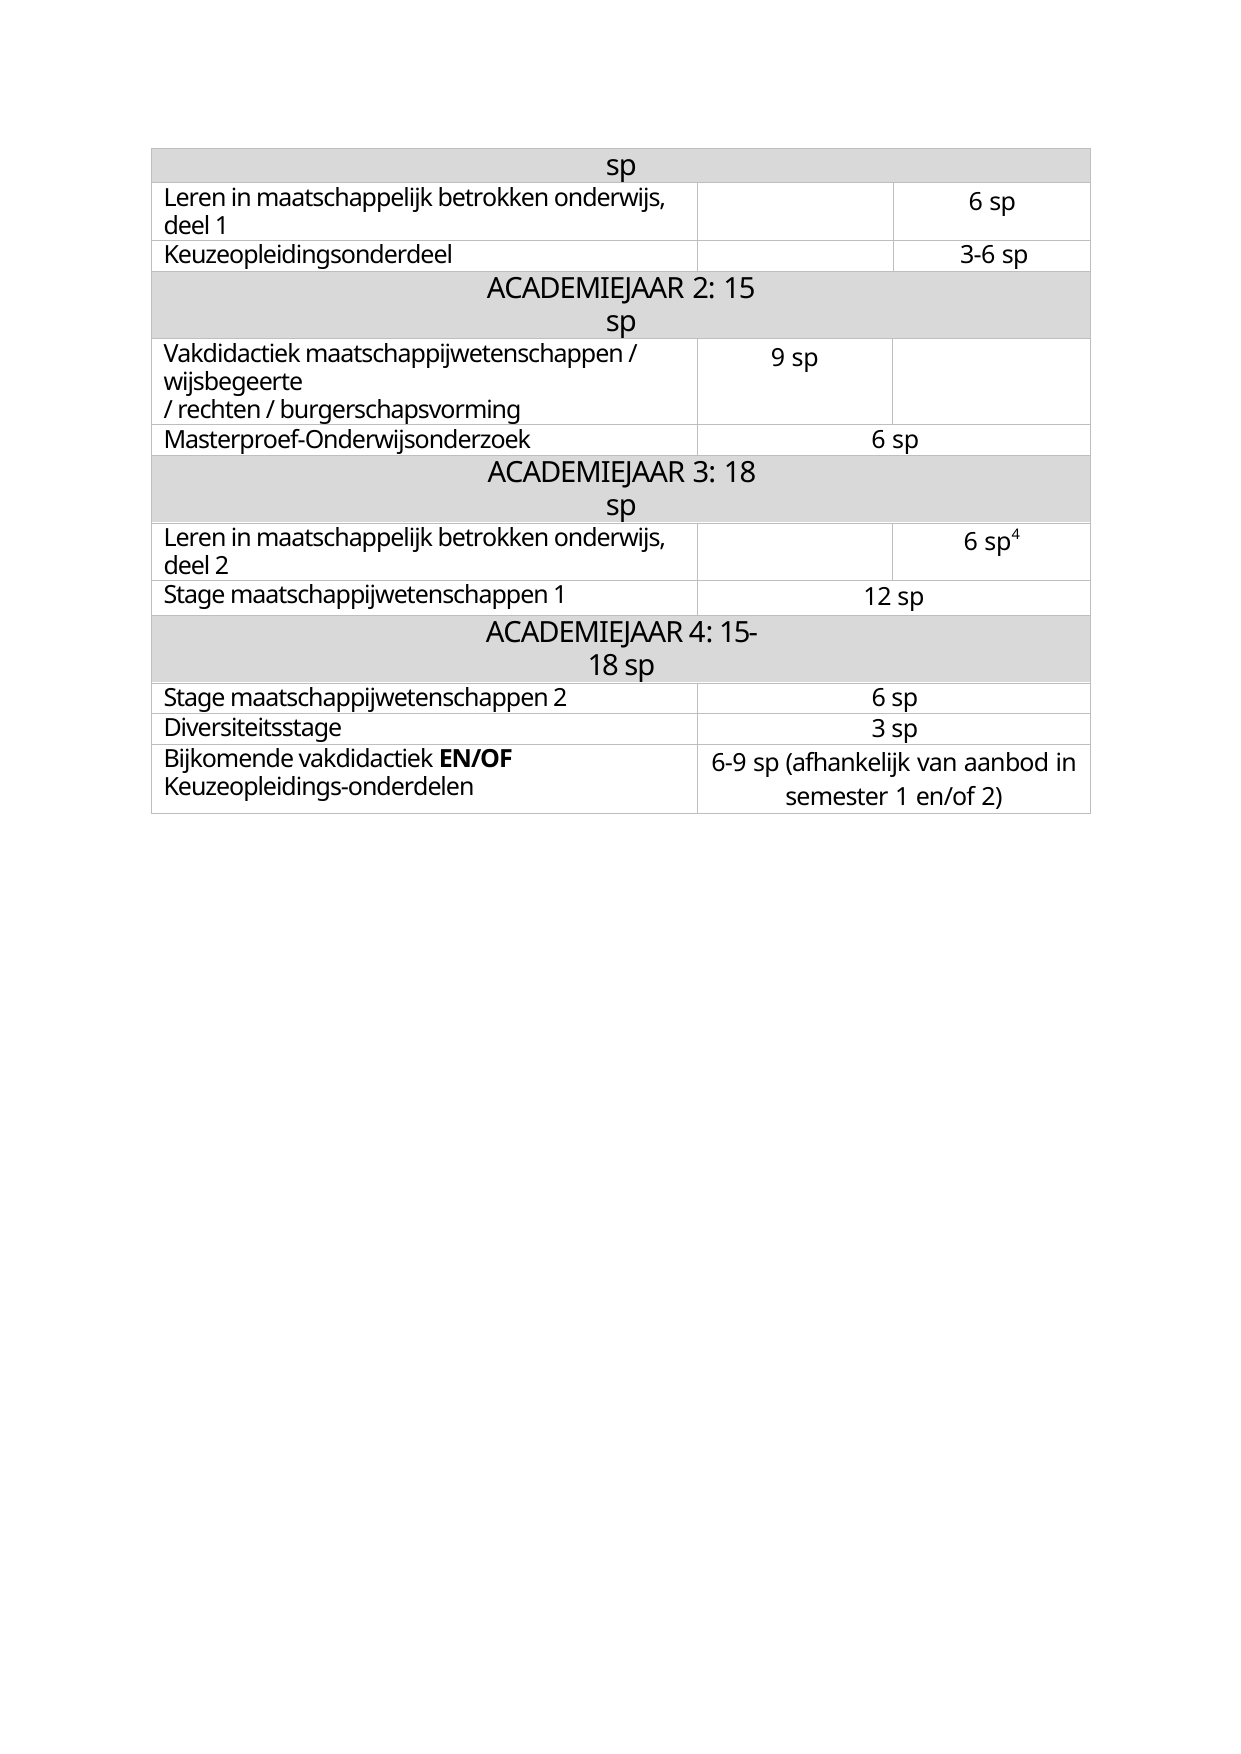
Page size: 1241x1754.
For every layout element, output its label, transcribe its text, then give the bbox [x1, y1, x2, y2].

table_cell 6 sp [894, 183, 1090, 240]
table_cell 3-6 sp [894, 241, 1090, 271]
table_cell Leren in maatschappelijk betrokken onderwijs, deel 1 [152, 183, 697, 240]
table_cell Vakdidactiek maatschappijwetenschappen / wijsbegeerte / rechten / burgerschapsvorming [152, 339, 697, 424]
table_cell Keuzeopleidingsonderdeel [152, 241, 697, 271]
table_cell [698, 241, 893, 271]
table_cell 6-9 sp (afhankelijk van aanbod in semester 1 en/of 2) [698, 745, 1090, 813]
table_cell Leren in maatschappelijk betrokken onderwijs, deel 2 [152, 524, 697, 580]
table_cell [698, 524, 892, 580]
table_cell Stage maatschappijwetenschappen 2 [152, 684, 697, 713]
table_cell Masterproef-Onderwijsonderzoek [152, 425, 697, 455]
table_cell Stage maatschappijwetenschappen 1 [152, 581, 697, 615]
table_cell 12 sp [698, 581, 1090, 615]
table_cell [152, 149, 1090, 182]
table_cell [698, 183, 893, 240]
table_cell 6 sp [698, 425, 1090, 455]
table_cell 6 sp4 [893, 524, 1090, 580]
table_cell ACADEMIEJAAR 2: 15 sp [152, 272, 1090, 338]
table_cell ACADEMIEJAAR 4: 15-18 sp [152, 616, 1090, 682]
table_cell Diversiteitsstage [152, 714, 697, 744]
table_cell 3 sp [698, 714, 1090, 744]
table_cell Bijkomende vakdidactiek EN/OF Keuzeopleidings-onderdelen [152, 745, 697, 813]
table_cell [893, 339, 1090, 424]
table_cell 6 sp [698, 684, 1090, 713]
table_cell 9 sp [698, 339, 892, 424]
table_cell ACADEMIEJAAR 3: 18 sp [152, 456, 1090, 522]
